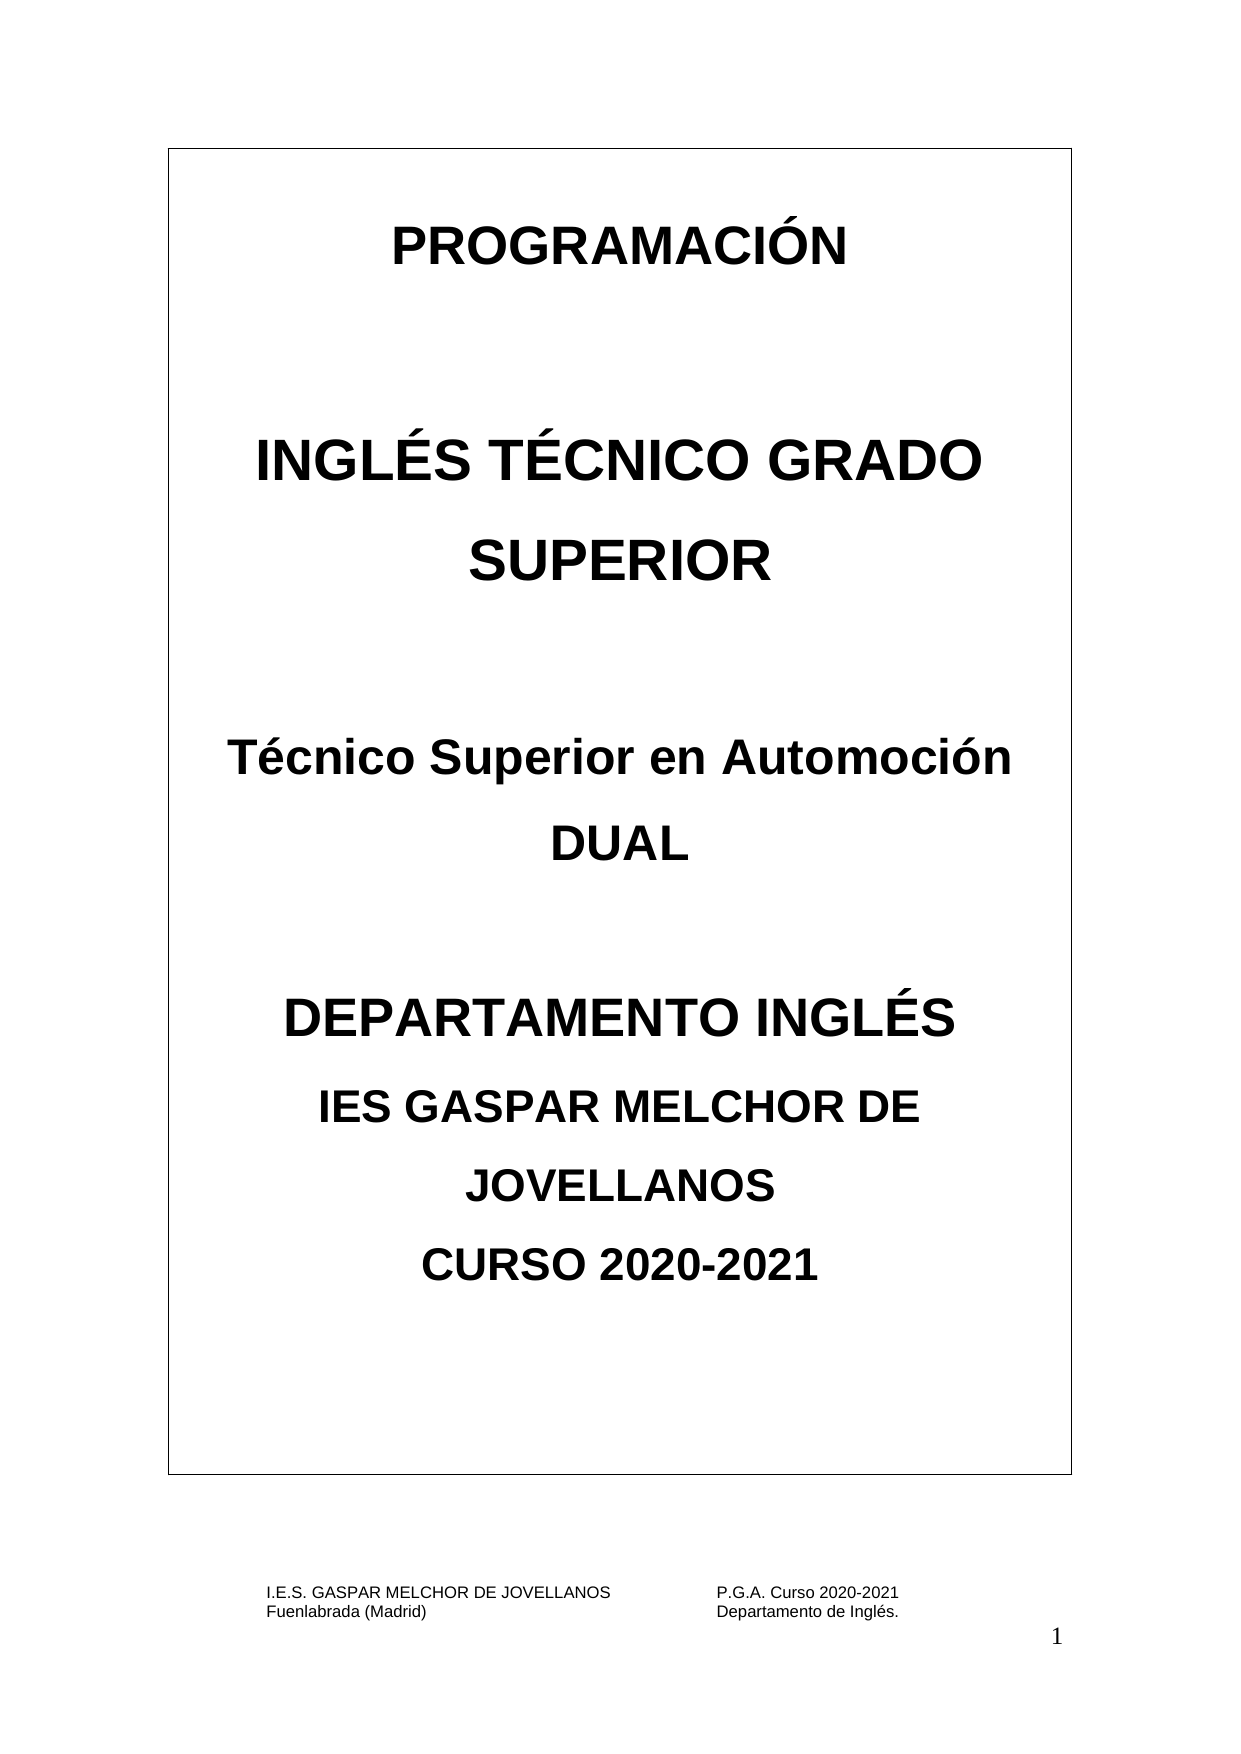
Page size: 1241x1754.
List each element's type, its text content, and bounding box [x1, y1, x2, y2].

text CURSO 2020-2021 [169, 1172, 1071, 1290]
text IES GASPAR MELCHOR DE JOVELLANOS [169, 1014, 1071, 1172]
text INGLÉS TÉCNICO GRADO SUPERIOR [169, 359, 1071, 593]
text DEPARTAMENTO INGLÉS [169, 920, 1071, 1014]
text DUAL [169, 748, 1071, 871]
text Técnico Superior en Automoción [169, 661, 1071, 748]
text PROGRAMACIÓN [169, 149, 1071, 276]
